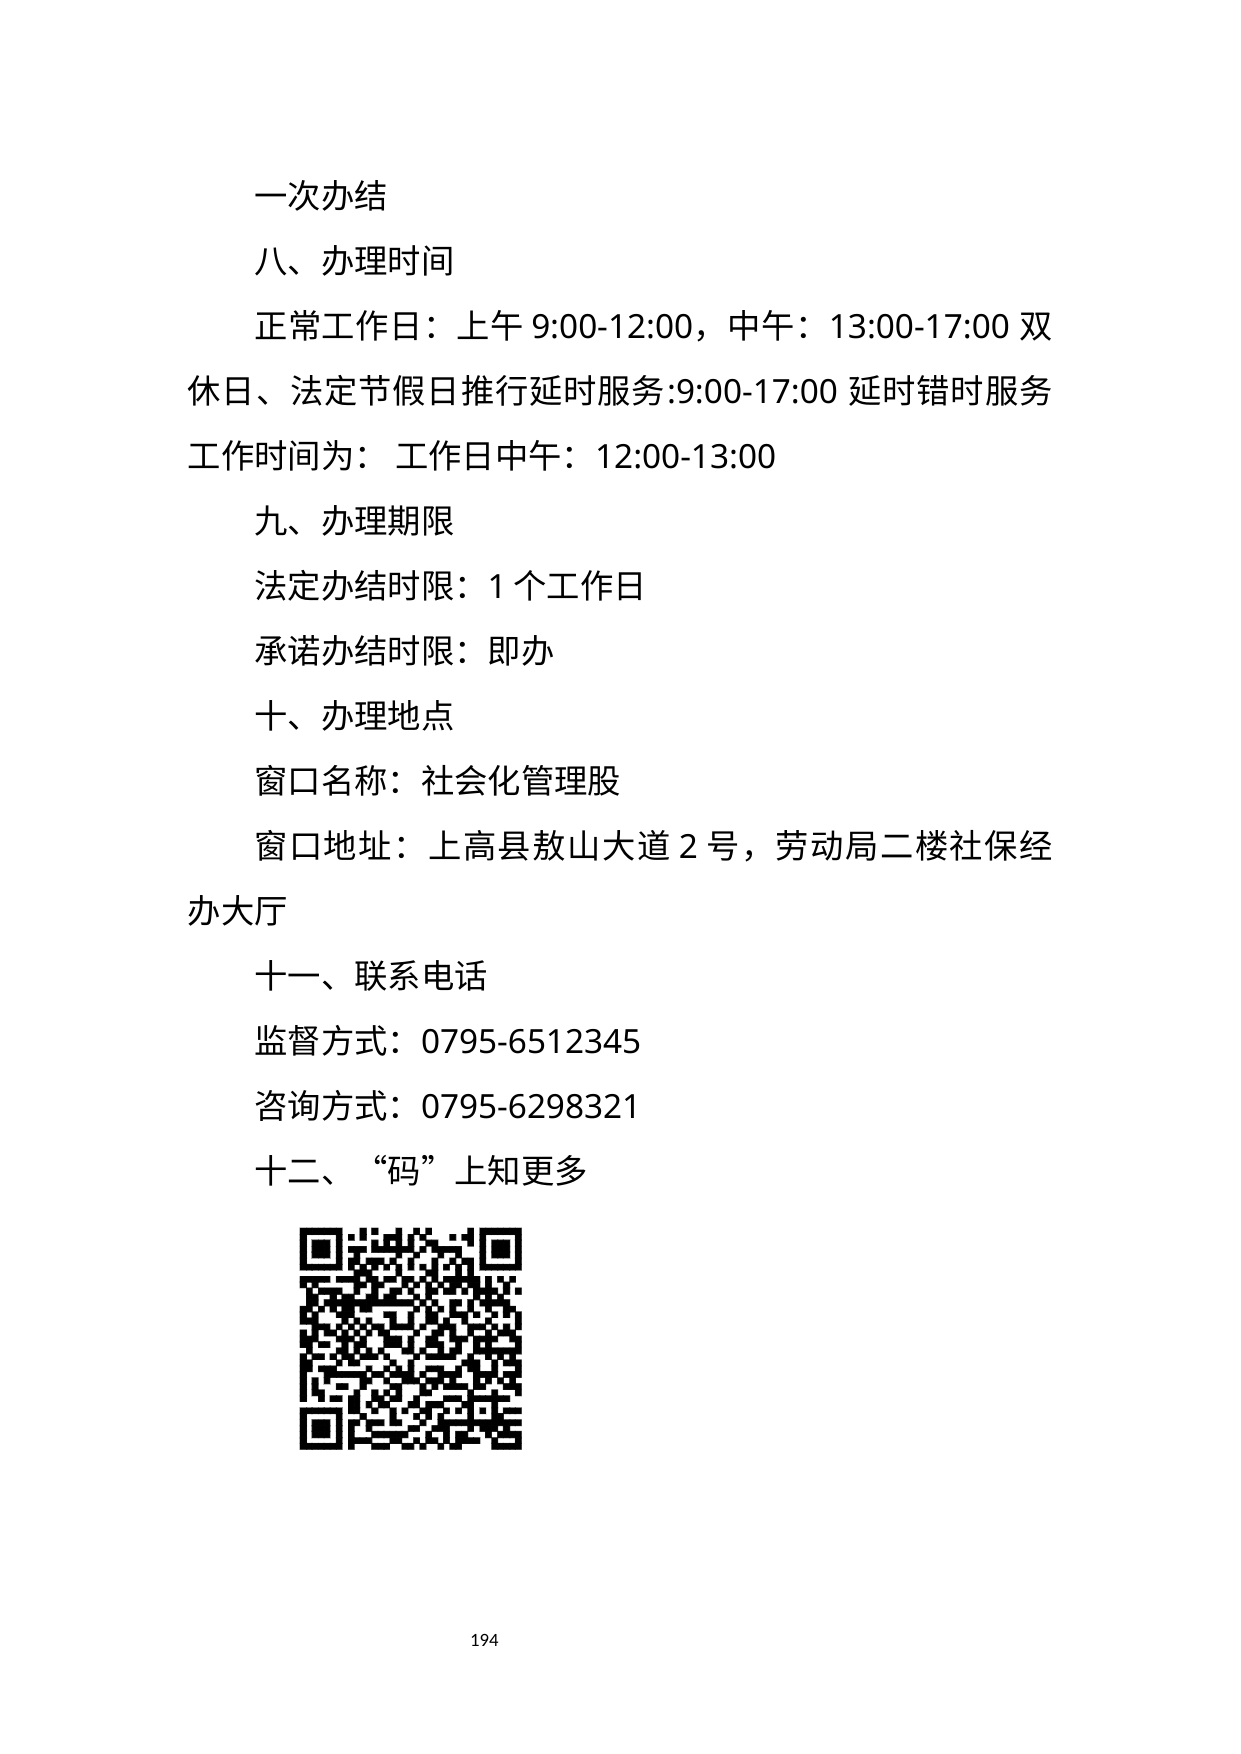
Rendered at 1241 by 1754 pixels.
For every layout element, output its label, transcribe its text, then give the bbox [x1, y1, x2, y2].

text 法定办结时限：1个工作日 [187, 552, 1053, 617]
text 咨询方式：0795-6298321 [187, 1072, 1053, 1137]
text 十一、联系电话 [187, 942, 1053, 1007]
text 八、办理时间 [187, 227, 1053, 292]
text 正常工作日：上午9:00-12:00，中午：13:00-17:00 双休日、法定节假日推行延时服务:9:00-17:00 延时错时服务工作时间为： 工作日中午：12:00-13:00 [187, 292, 1053, 487]
text 监督方式：0795-6512345 [187, 1007, 1053, 1072]
text 承诺办结时限：即办 [187, 617, 1053, 682]
text 窗口地址：上高县敖山大道2号，劳动局二楼社保经办大厅 [187, 812, 1053, 942]
text 九、办理期限 [187, 487, 1053, 552]
text 十二、“码”上知更多 [187, 1137, 1053, 1202]
picture [292, 1220, 529, 1457]
text 窗口名称：社会化管理股 [187, 747, 1053, 812]
text 一次办结 [187, 162, 1053, 227]
text 十、办理地点 [187, 682, 1053, 747]
